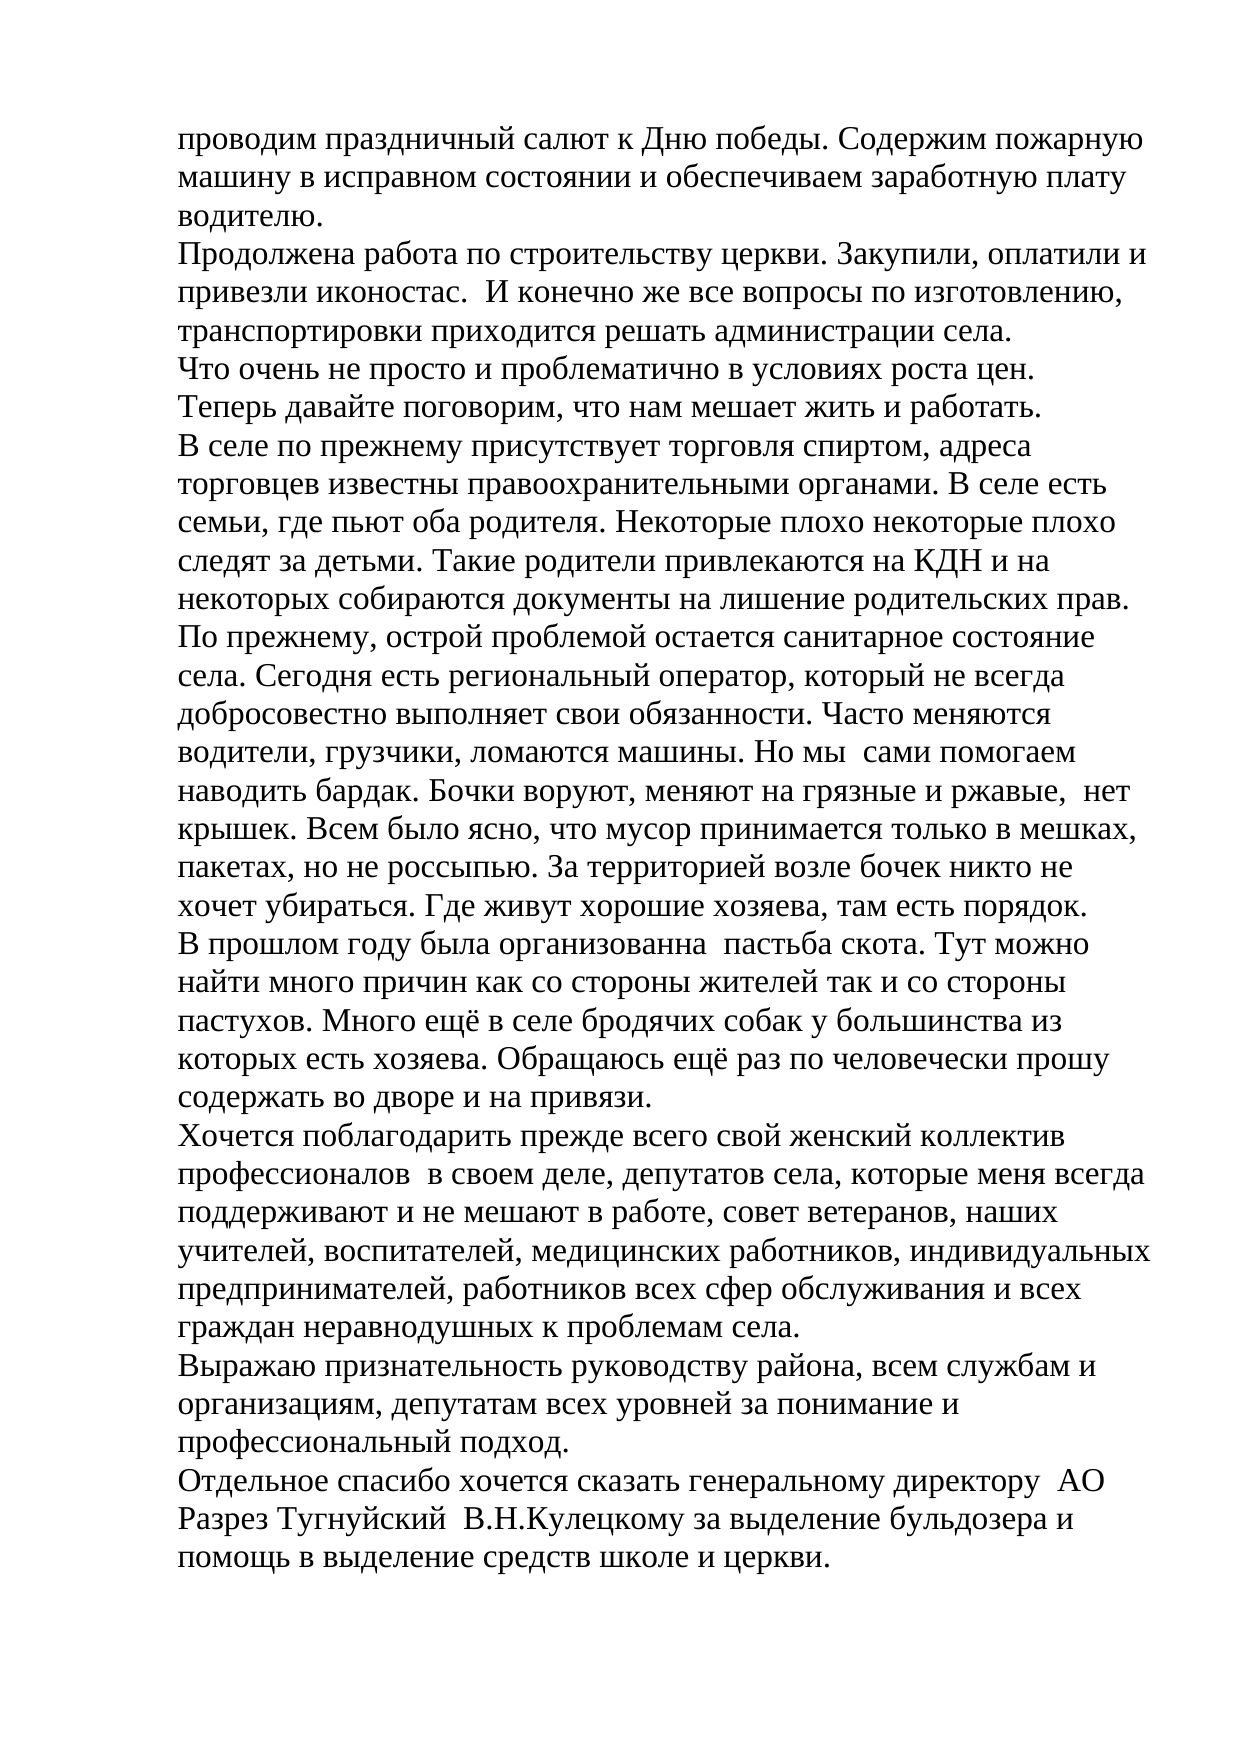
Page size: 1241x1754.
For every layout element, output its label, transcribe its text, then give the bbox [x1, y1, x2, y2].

text Хочется поблагодарить прежде всего свой женский коллектив профессионалов в своем деле, депутатов села, которые меня всегда поддерживают и не мешают в работе, совет ветеранов, наших учителей, воспитателей, медицинских работников, индивидуальных предпринимателей, работников всех сфер обслуживания и всех граждан неравнодушных к проблемам села. [177, 1115, 1152, 1345]
text По прежнему, острой проблемой остается санитарное состояние села. Сегодня есть региональный оператор, который не всегда добросовестно выполняет свои обязанности. Часто меняются водители, грузчики, ломаются машины. Но мы сами помогаем наводить бардак. Бочки воруют, меняют на грязные и ржавые, нет крышек. Всем было ясно, что мусор принимается только в мешках, пакетах, но не россыпью. За территорией возле бочек никто не хочет убираться. Где живут хорошие хозяева, там есть порядок. В прошлом году была организованна пастьба скота. Тут можно найти много причин как со стороны жителей так и со стороны пастухов. Много ещё в селе бродячих собак у большинства из которых есть хозяева. Обращаюсь ещё раз по человечески прошу содержать во дворе и на привязи. [177, 616, 1152, 1115]
text Отдельное спасибо хочется сказать генеральному директору АО Разрез Тугнуйский В.Н.Кулецкому за выделение бульдозера и помощь в выделение средств школе и церкви. [177, 1460, 1152, 1575]
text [177, 118, 1152, 233]
text Выражаю признательность руководству района, всем службам и организациям, депутатам всех уровней за понимание и профессиональный подход. [177, 1345, 1152, 1460]
text Что очень не просто и проблематично в условиях роста цен. [177, 348, 1152, 386]
text Продолжена работа по строительству церкви. Закупили, оплатили и привезли иконостас. И конечно же все вопросы по изготовлению, транспортировки приходится решать администрации села. [177, 233, 1152, 348]
text Теперь давайте поговорим, что нам мешает жить и работать. [177, 386, 1152, 425]
text В селе по прежнему присутствует торговля спиртом, адреса торговцев известны правоохранительными органами. В селе есть семьи, где пьют оба родителя. Некоторые плохо некоторые плохо следят за детьми. Такие родители привлекаются на КДН и на некоторых собираются документы на лишение родительских прав. [177, 425, 1152, 616]
